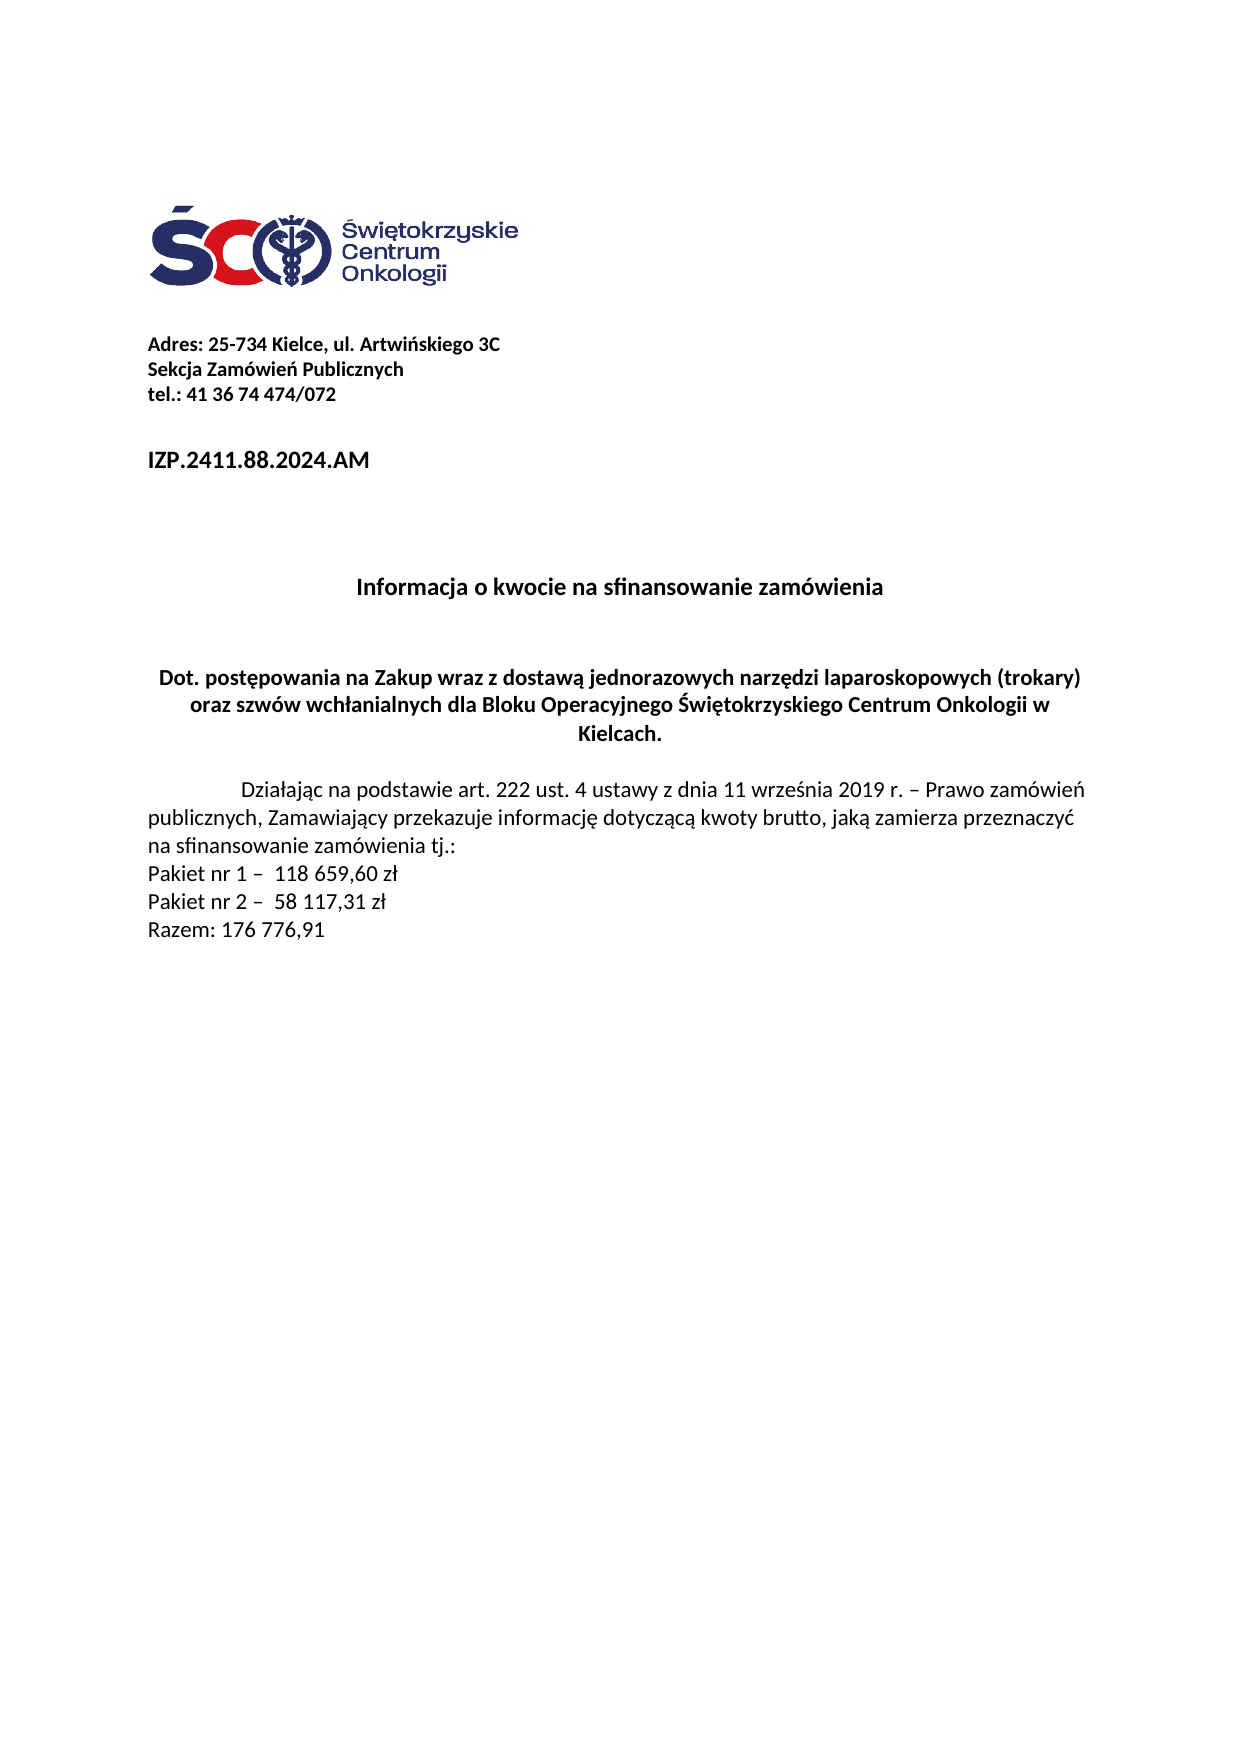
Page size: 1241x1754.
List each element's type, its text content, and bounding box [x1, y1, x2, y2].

text Sekcja Zamówień Publicznych [148, 356, 1093, 382]
text Razem: 176 776,91 [148, 915, 1093, 943]
text Działając na podstawie art. 222 ust. 4 ustawy z dnia 11 września 2019 r. – Prawo zamówień publicznych, Zamawiający przekazuje informację dotyczącą kwoty brutto, jaką zamierza przeznaczyć na sfinansowanie zamówienia tj.: [148, 775, 1093, 859]
text Dot. postępowania na Zakup wraz z dostawą jednorazowych narzędzi laparoskopowych (trokary) oraz szwów wchłanialnych dla Bloku Operacyjnego Świętokrzyskiego Centrum Onkologii w Kielcach. [148, 663, 1093, 747]
text Pakiet nr 1 – 118 659,60 zł [148, 859, 1093, 887]
text Adres: 25-734 Kielce, ul. Artwińskiego [148, 331, 1093, 356]
text tel.: 41 36 74 474/072 [148, 382, 1093, 407]
text Pakiet nr 2 – 58 117,31 zł [148, 887, 1093, 915]
text Informacja o kwocie na sfinansowanie zamówienia [148, 571, 1093, 602]
text IZP.2411.88.2024.AM [148, 444, 1093, 475]
picture [147, 203, 522, 289]
